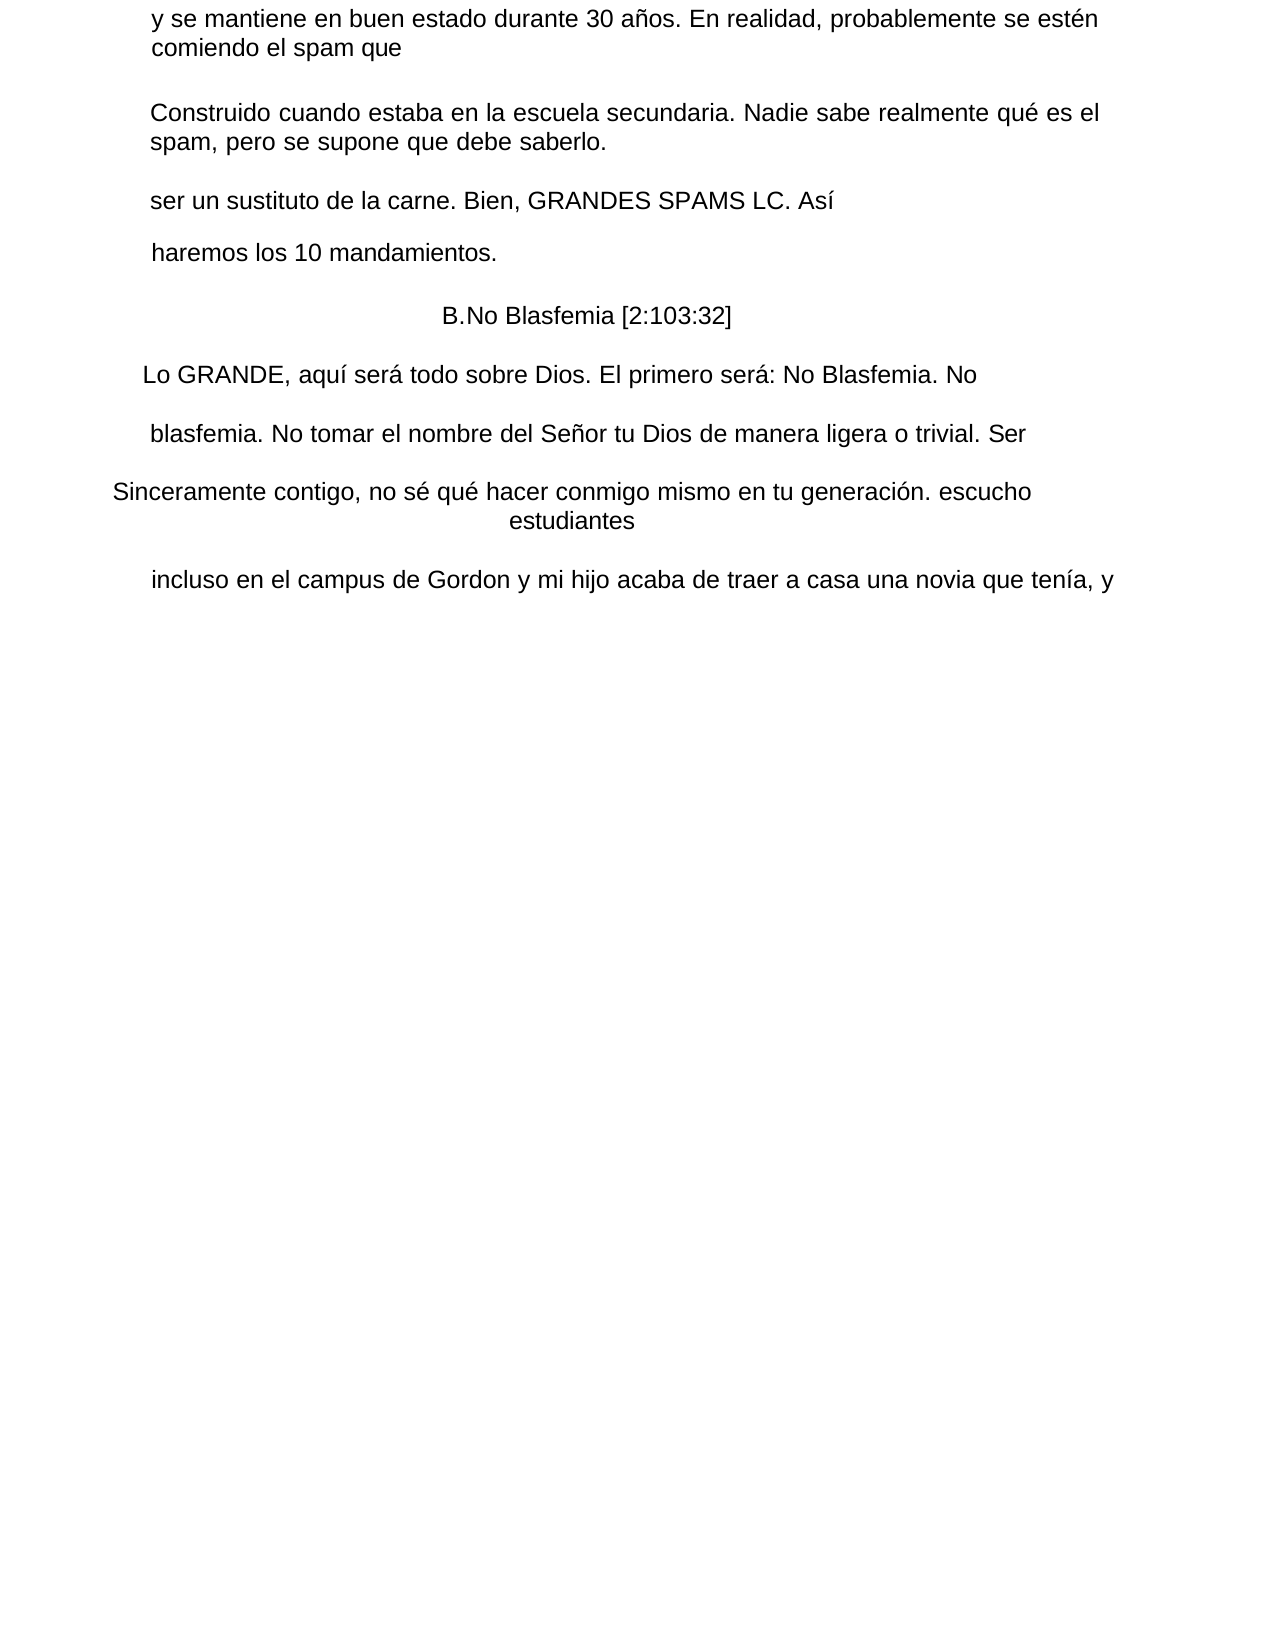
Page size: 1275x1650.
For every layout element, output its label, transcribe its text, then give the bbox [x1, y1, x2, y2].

list No Blasfemia [2:10­3:32] [442, 301, 1137, 330]
text incluso en el campus de Gordon y mi hijo acaba de traer a casa una novia que tenía, y [151, 565, 1137, 594]
text Lo GRANDE, aquí será todo sobre Dios. El primero será: No Blasfemia. No [62, 360, 1058, 389]
text Sinceramente contigo, no sé qué hacer conmigo mismo en tu generación. escucho estudiantes [62, 477, 1082, 535]
text y se mantiene en buen estado durante 30 años. En realidad, probablemente se estén comiendo el spam que [151, 4, 1137, 62]
text ser un sustituto de la carne. Bien, GRANDES SPAMS LC. Así haremos los 10 mandamientos. [150, 186, 888, 267]
text Construido cuando estaba en la escuela secundaria. Nadie sabe realmente qué es el spam, pero se supone que debe saberlo. [150, 98, 1137, 156]
text blasfemia. No tomar el nombre del Señor tu Dios de manera ligera o trivial. Ser [150, 419, 1137, 447]
